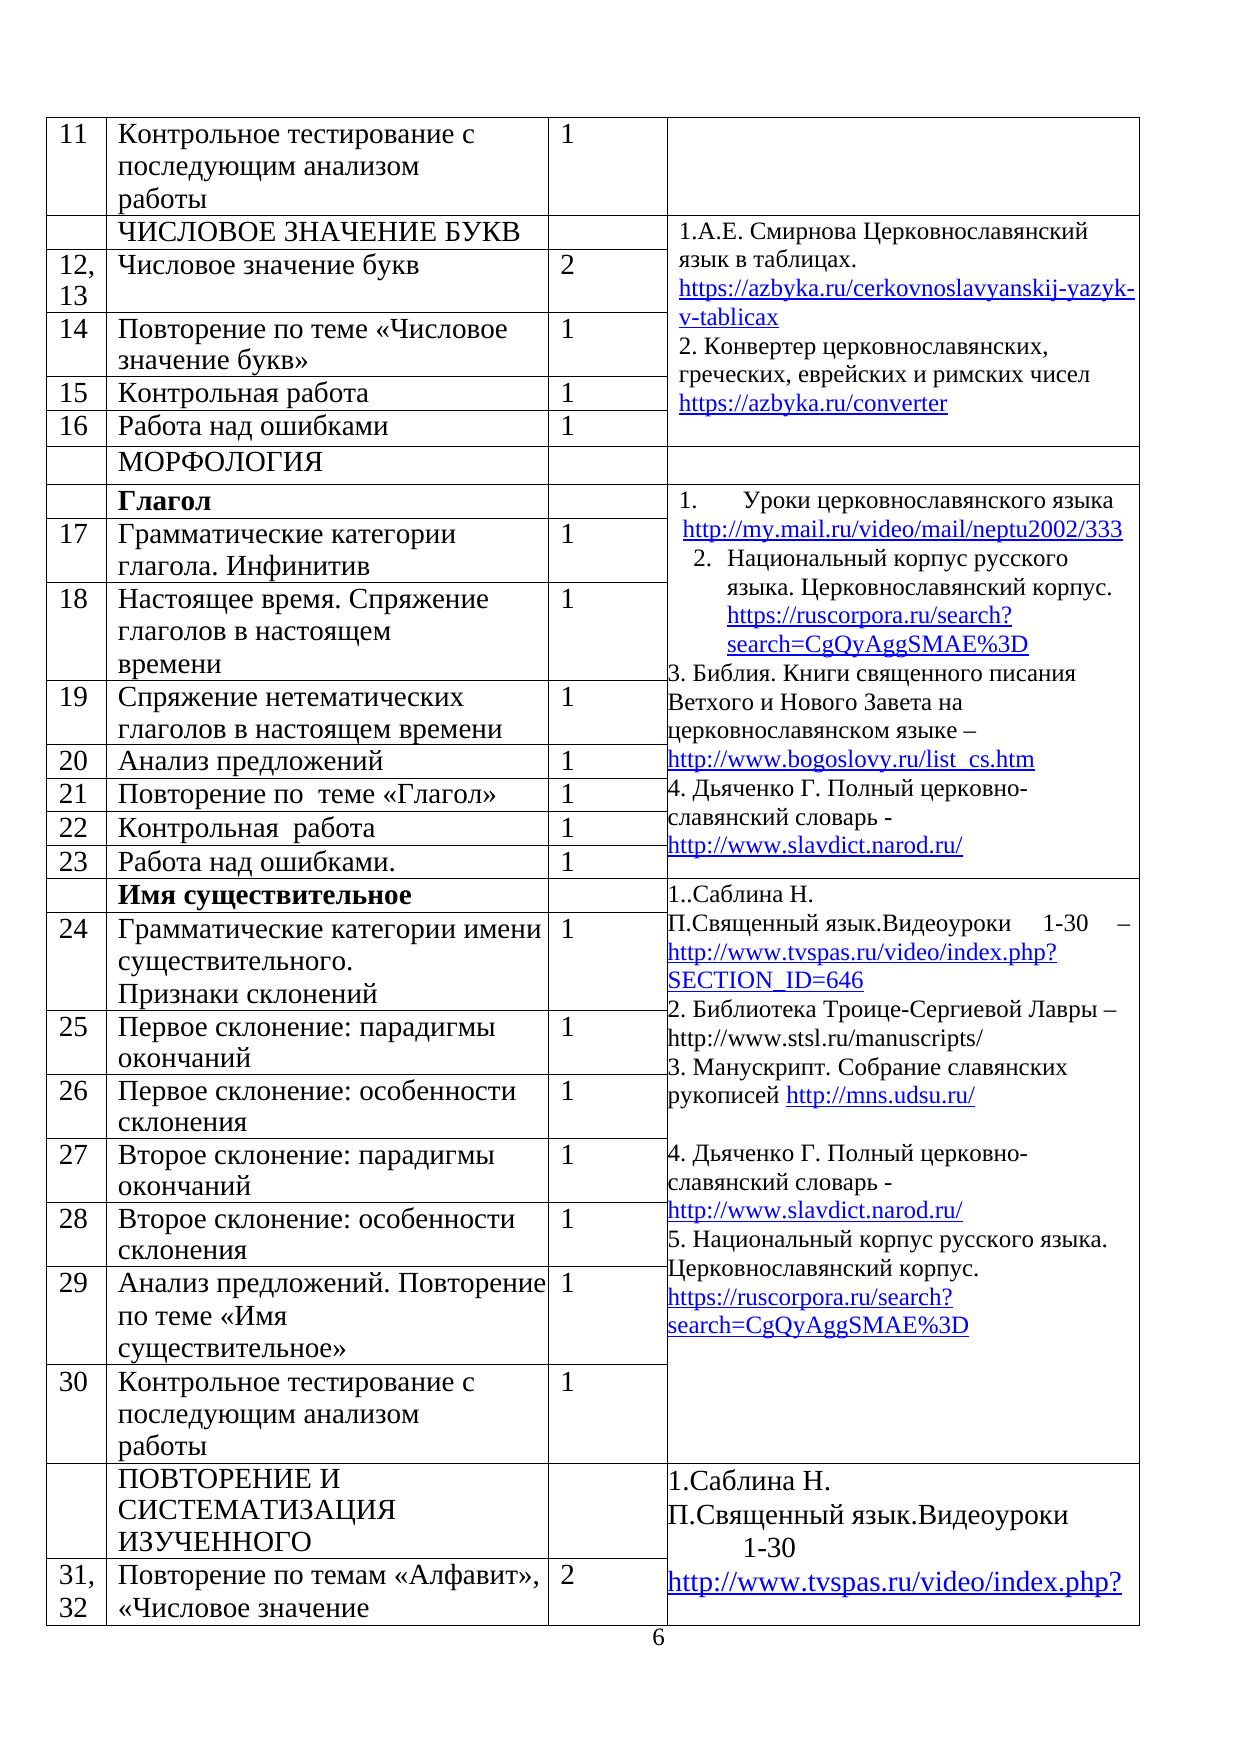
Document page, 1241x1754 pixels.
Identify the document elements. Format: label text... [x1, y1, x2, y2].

table_cell Второе склонение: парадигмы окончаний [107, 1139, 548, 1202]
table_cell Работа над ошибками [107, 411, 548, 446]
table_cell 1 [549, 681, 667, 744]
table_cell 14 [47, 313, 106, 376]
table_cell 1 [549, 846, 667, 878]
table_cell Глагол [107, 485, 548, 518]
table_cell [549, 447, 667, 484]
table_cell 21 [47, 779, 106, 811]
table_cell [47, 216, 106, 248]
table_cell 1 [549, 411, 667, 446]
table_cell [107, 1559, 548, 1625]
table_cell 1 [549, 812, 667, 845]
table_cell 1.Саблина Н. П.Священный язык.Видеоуроки 1-30 http://www.tvspas.ru/video/index.php?SECTION_ID=646 2. Библия. Книги священного писания Ветхого и Нового Завета на церковнославянском языке http://www.bogoslovy.ru/list_cs.htm 3. Дьяченко Г. Полный церковно-славянский словарь - http://www.slavdict.narod.ru/ 4. Толковый молитвослов https://azbyka.ru/molitvoslov/#1 [668, 1464, 1139, 1625]
table_cell Контрольное тестирование с последующим анализом работы [107, 118, 548, 215]
table_cell 2 [549, 1559, 667, 1625]
table_cell [549, 485, 667, 518]
table_cell 1 [549, 1267, 667, 1364]
table_cell Уроки церковнославянского языка http://my.mail.ru/video/mail/neptu2002/333 Национальный корпус русского языка. Церковнославянский корпус. https://ruscorpora.ru/search?search=CgQyAggSMAE%3D 3. Библия. Книги священного писания Ветхого и Нового Завета на церковнославянском языке – http://www.bogoslovy.ru/list_cs.htm 4. Дьяченко Г. Полный церковно-славянский словарь - http://www.slavdict.narod.ru/ [668, 485, 1139, 878]
table_cell Контрольное тестирование с последующим анализом работы [107, 1365, 548, 1462]
table_cell [549, 1464, 667, 1557]
table_cell Анализ предложений. Повторение по теме «Имя существительное» [107, 1267, 548, 1364]
table_cell 1 [549, 1011, 667, 1074]
table_cell 1 [549, 377, 667, 409]
table_cell Повторение по теме «Числовое значение букв» [107, 313, 548, 376]
table_cell 26 [47, 1075, 106, 1138]
table_cell 31, 32 [47, 1559, 106, 1625]
table_cell 22 [47, 812, 106, 845]
table_cell [549, 216, 667, 248]
table_cell 11 [47, 118, 106, 215]
table_cell 1 [549, 118, 667, 215]
table_cell МОРФОЛОГИЯ [107, 447, 548, 484]
table_cell Первое склонение: особенности склонения [107, 1075, 548, 1138]
table_cell Контрольная работа [107, 377, 548, 409]
table_cell 20 [47, 745, 106, 778]
table_cell 15 [47, 377, 106, 409]
table_cell 27 [47, 1139, 106, 1202]
table_cell 29 [47, 1267, 106, 1364]
table_cell Настоящее время. Спряжение глаголов в настоящем времени [107, 583, 548, 680]
table_cell Грамматические категории имени существительного. Признаки склонений [107, 913, 548, 1010]
table_cell Анализ предложений [107, 745, 548, 778]
table_cell 1 [549, 913, 667, 1010]
table_cell 19 [47, 681, 106, 744]
table_cell 1 [549, 583, 667, 680]
table_cell Повторение по теме «Глагол» [107, 779, 548, 811]
table_cell Второе склонение: особенности склонения [107, 1203, 548, 1266]
table_cell 1 [549, 1203, 667, 1266]
table_cell 1 [549, 745, 667, 778]
table_cell 2 [549, 250, 667, 312]
table_cell 17 [47, 519, 106, 582]
table_cell 12, 13 [47, 250, 106, 312]
table_cell [549, 879, 667, 912]
table_cell ЧИСЛОВОЕ ЗНАЧЕНИЕ БУКВ [107, 216, 548, 248]
table_cell ПОВТОРЕНИЕ И СИСТЕМАТИЗАЦИЯ ИЗУЧЕННОГО [107, 1464, 548, 1557]
table_cell 1 [549, 779, 667, 811]
table_cell 1 [549, 1365, 667, 1462]
table_cell 1 [549, 1075, 667, 1138]
table_cell 1 [549, 519, 667, 582]
table_cell [668, 447, 1139, 484]
table_cell [47, 485, 106, 518]
table_cell 28 [47, 1203, 106, 1266]
table_cell 16 [47, 411, 106, 446]
table_cell 1..Саблина Н. П.Священный язык.Видеоуроки 1-30 – http://www.tvspas.ru/video/index.php?SECTION_ID=646 2. Библиотека Троице-Сергиевой Лавры – http://www.stsl.ru/manuscripts/ 3. Манускрипт. Собрание славянских рукописей http://mns.udsu.ru/ 4. Дьяченко Г. Полный церковно-славянский словарь - http://www.slavdict.narod.ru/ 5. Национальный корпус русского языка. Церковнославянский корпус. https://ruscorpora.ru/search?search=CgQyAggSMAE%3D [668, 879, 1139, 1462]
table_cell 25 [47, 1011, 106, 1074]
table_cell Контрольная работа [107, 812, 548, 845]
table_cell 1.А.Е. Смирнова Церковнославянский язык в таблицах. https://azbyka.ru/cerkovnoslavyanskij-yazyk-v-tablicax 2. Конвертер церковнославянских, греческих, еврейских и римских чисел https://azbyka.ru/converter [668, 216, 1139, 446]
table_cell Первое склонение: парадигмы окончаний [107, 1011, 548, 1074]
table_cell 23 [47, 846, 106, 878]
table_cell 30 [47, 1365, 106, 1462]
table_cell [47, 1464, 106, 1557]
table_cell Спряжение нетематических глаголов в настоящем времени [107, 681, 548, 744]
table_cell 1 [549, 1139, 667, 1202]
table_cell Имя существительное [107, 879, 548, 912]
table_cell Грамматические категории глагола. Инфинитив [107, 519, 548, 582]
table_cell 1 [549, 313, 667, 376]
table_cell [47, 879, 106, 912]
table_cell [47, 447, 106, 484]
table_cell 18 [47, 583, 106, 680]
table_cell Числовое значение букв [107, 250, 548, 312]
table_cell Работа над ошибками. [107, 846, 548, 878]
table_cell 24 [47, 913, 106, 1010]
